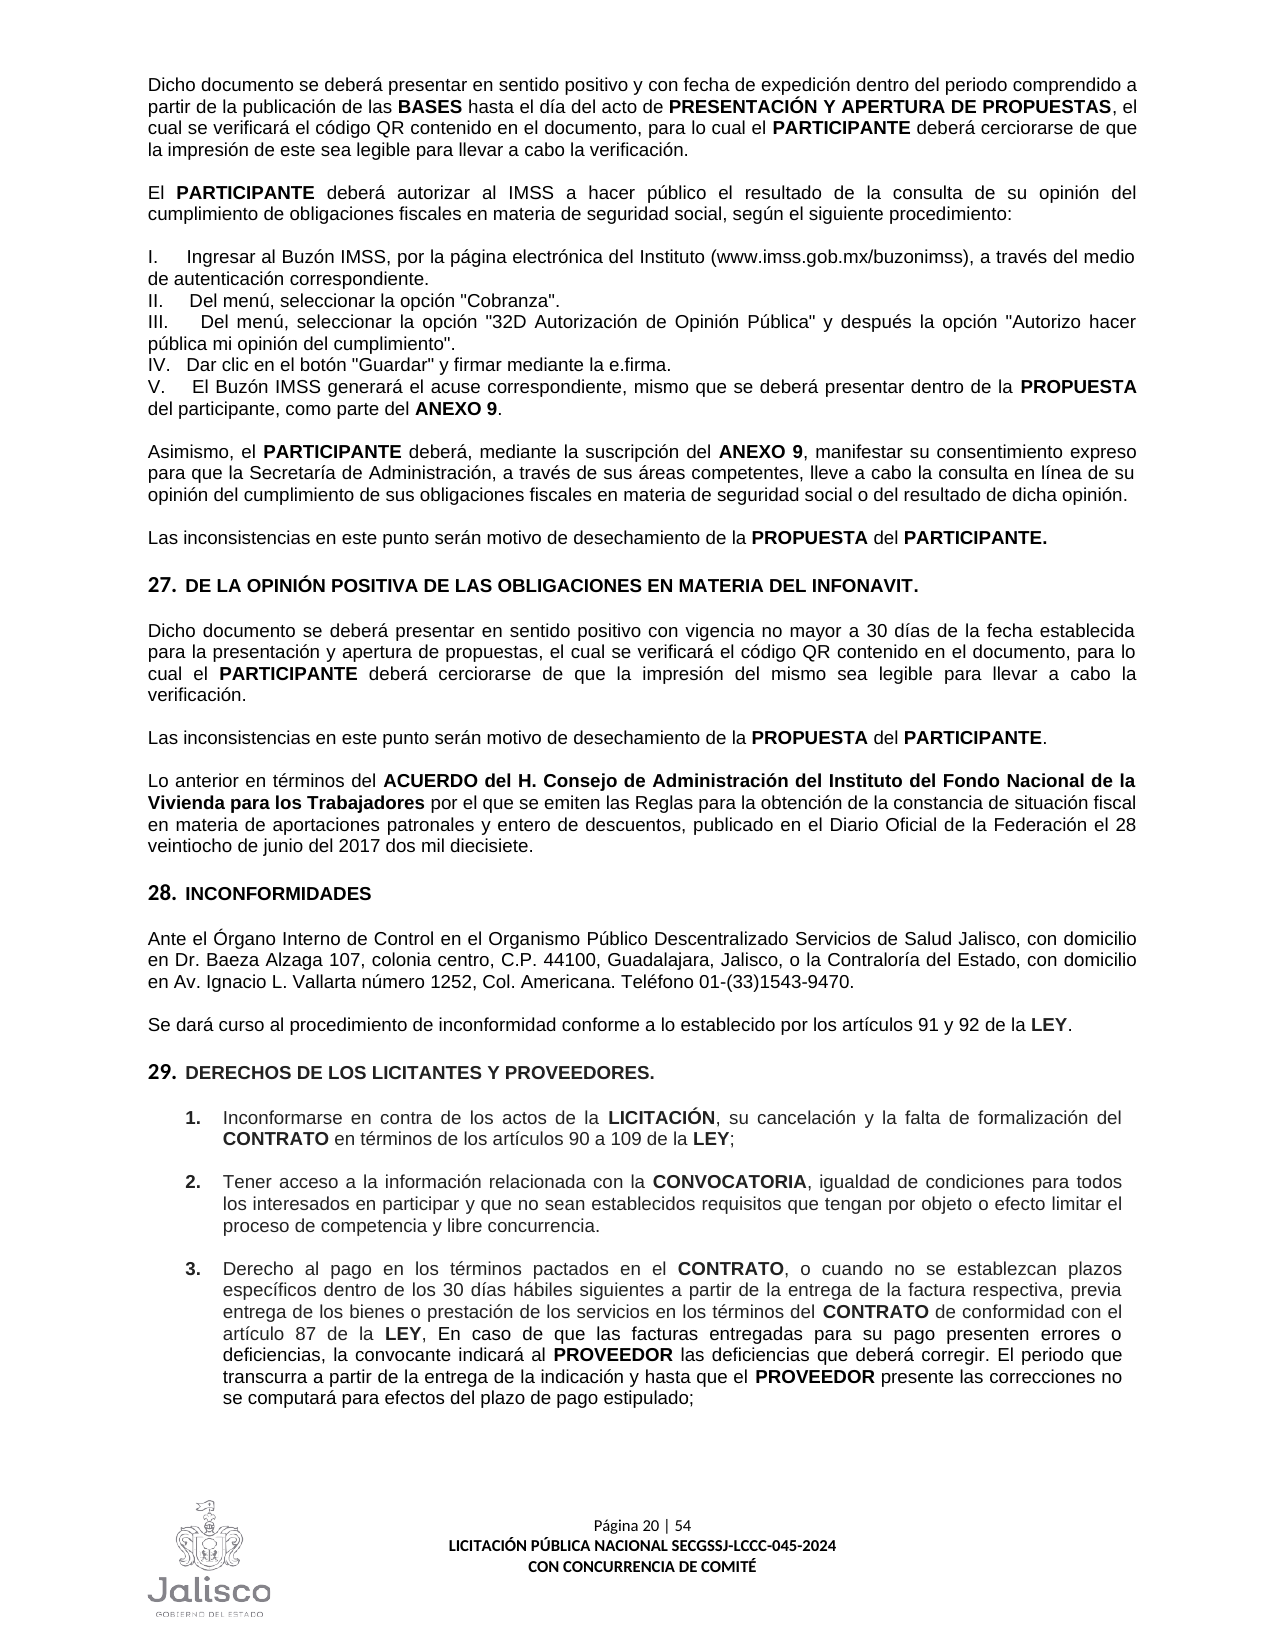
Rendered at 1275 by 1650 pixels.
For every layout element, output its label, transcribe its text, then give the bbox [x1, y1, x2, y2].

list Inconformarse en contra de los actos de la LICITACIÓN, su cancelación y la falta de formalización del CONTRATO en términos de los artículos 90 a 109 de la LEY; [185, 1107, 1122, 1150]
text I. Ingresar al Buzón IMSS, por la página electrónica del Instituto (www.imss.gob.mx/buzonimss), a través del medio de autenticación correspondiente. [148, 246, 1137, 289]
text Se dará curso al procedimiento de inconformidad conforme a lo establecido por los artículos 91 y 92 de la LEY. [148, 1014, 1137, 1036]
list DERECHOS DE LOS LICITANTES Y PROVEEDORES. [148, 1057, 1122, 1085]
list Derecho al pago en los términos pactados en el CONTRATO, o cuando no se establezcan plazos específicos dentro de los 30 días hábiles siguientes a partir de la entrega de la factura respectiva, previa entrega de los bienes o prestación de los servicios en los términos del CONTRATO de conformidad con el artículo 87 de la LEY, En caso de que las facturas entregadas para su pago presenten errores o deficiencias, la convocante indicará al PROVEEDOR las deficiencias que deberá corregir. El periodo que transcurra a partir de la entrega de la indicación y hasta que el PROVEEDOR presente las correcciones no se computará para efectos del plazo de pago estipulado; [185, 1258, 1122, 1408]
text Asimismo, el PARTICIPANTE deberá, mediante la suscripción del ANEXO 9, manifestar su consentimiento expreso para que la Secretaría de Administración, a través de sus áreas competentes, lleve a cabo la consulta en línea de su opinión del cumplimiento de sus obligaciones fiscales en materia de seguridad social o del resultado de dicha opinión. [148, 440, 1137, 505]
list Tener acceso a la información relacionada con la CONVOCATORIA, igualdad de condiciones para todos los interesados en participar y que no sean establecidos requisitos que tengan por objeto o efecto limitar el proceso de competencia y libre concurrencia. [185, 1171, 1122, 1236]
text Lo anterior en términos del ACUERDO del H. Consejo de Administración del Instituto del Fondo Nacional de la Vivienda para los Trabajadores por el que se emiten las Reglas para la obtención de la constancia de situación fiscal en materia de aportaciones patronales y entero de descuentos, publicado en el Diario Oficial de la Federación el 28 veintiocho de junio del 2017 dos mil diecisiete. [148, 770, 1137, 857]
text Dicho documento se deberá presentar en sentido positivo y con fecha de expedición dentro del periodo comprendido a partir de la publicación de las BASES hasta el día del acto de PRESENTACIÓN Y APERTURA DE PROPUESTAS, el cual se verificará el código QR contenido en el documento, para lo cual el PARTICIPANTE deberá cerciorarse de que la impresión de este sea legible para llevar a cabo la verificación. [148, 74, 1137, 160]
text Dicho documento se deberá presentar en sentido positivo con vigencia no mayor a 30 días de la fecha establecida para la presentación y apertura de propuestas, el cual se verificará el código QR contenido en el documento, para lo cual el PARTICIPANTE deberá cerciorarse de que la impresión del mismo sea legible para llevar a cabo la verificación. [148, 619, 1137, 706]
text El PARTICIPANTE deberá autorizar al IMSS a hacer público el resultado de la consulta de su opinión del cumplimiento de obligaciones fiscales en materia de seguridad social, según el siguiente procedimiento: [148, 182, 1137, 225]
list INCONFORMIDADES [148, 878, 1137, 906]
list DE LA OPINIÓN POSITIVA DE LAS OBLIGACIONES EN MATERIA DEL INFONAVIT. [148, 570, 1137, 598]
text IV. Dar clic en el botón "Guardar" y firmar mediante la e.firma. [148, 354, 1137, 376]
text III. Del menú, seleccionar la opción "32D Autorización de Opinión Pública" y después la opción "Autorizo hacer pública mi opinión del cumplimiento". [148, 311, 1137, 354]
text Las inconsistencias en este punto serán motivo de desechamiento de la PROPUESTA del PARTICIPANTE. [148, 527, 1137, 548]
picture [147, 1500, 271, 1617]
text Las inconsistencias en este punto serán motivo de desechamiento de la PROPUESTA del PARTICIPANTE. [148, 727, 1137, 749]
text V. El Buzón IMSS generará el acuse correspondiente, mismo que se deberá presentar dentro de la PROPUESTA del participante, como parte del ANEXO 9. [148, 376, 1137, 419]
text II. Del menú, seleccionar la opción "Cobranza". [148, 289, 1137, 311]
text Ante el Órgano Interno de Control en el Organismo Público Descentralizado Servicios de Salud Jalisco, con domicilio en Dr. Baeza Alzaga 107, colonia centro, C.P. 44100, Guadalajara, Jalisco, o la Contraloría del Estado, con domicilio en Av. Ignacio L. Vallarta número 1252, Col. Americana. Teléfono 01-(33)1543-9470. [148, 928, 1137, 992]
